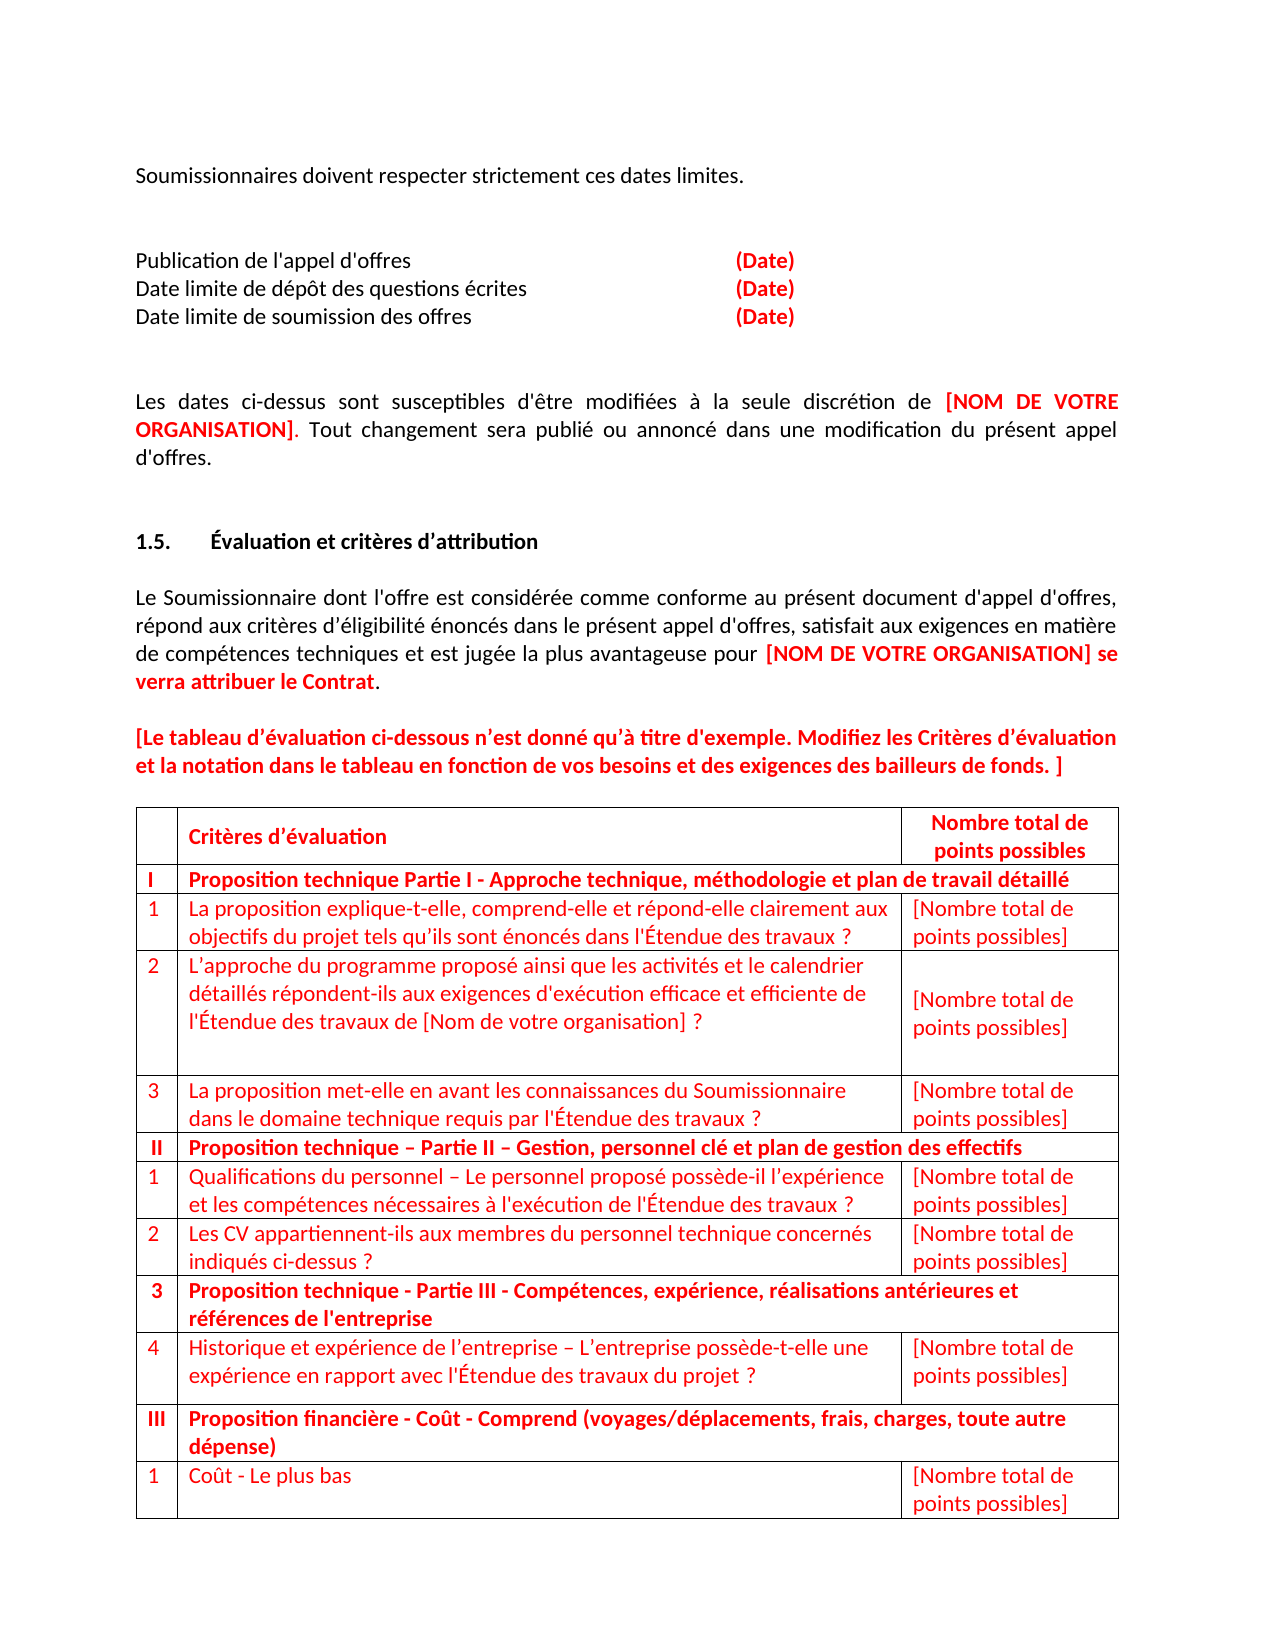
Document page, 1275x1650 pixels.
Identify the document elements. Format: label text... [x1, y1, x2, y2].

table_cell [Nombre total de points possibles] [902, 951, 1118, 1075]
table_cell Historique et expérience de l’entreprise – L’entreprise possède-t-elle une expérience en rapport avec l'Étendue des travaux du projet ? [178, 1333, 901, 1403]
table_cell Proposition financière - Coût - Comprend (voyages/déplacements, frais, charges, toute autre dépense) [178, 1405, 1118, 1461]
text Date limite de dépôt des questions écrites (Date) [135, 274, 1119, 302]
table_cell 3 [137, 1076, 177, 1132]
table_cell 2 [137, 1219, 177, 1275]
table_cell Les CV appartiennent-ils aux membres du personnel technique concernés indiqués ci-dessus ? [178, 1219, 901, 1275]
table_cell L’approche du programme proposé ainsi que les activités et le calendrier détaillés répondent-ils aux exigences d'exécution efficace et efficiente de l'Étendue des travaux de [Nom de votre organisation] ? [178, 951, 901, 1075]
table_cell [Nombre total de points possibles] [902, 1462, 1118, 1518]
text Date limite de soumission des offres (Date) [135, 302, 1119, 330]
table_cell [Nombre total de points possibles] [902, 1076, 1118, 1132]
table_cell 3 [137, 1276, 177, 1332]
table_cell II [137, 1133, 177, 1161]
table_cell 4 [137, 1333, 177, 1403]
table_cell Proposition technique Partie I - Approche technique, méthodologie et plan de travail détaillé [178, 865, 1118, 893]
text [135, 161, 1119, 189]
table_cell [Nombre total de points possibles] [902, 1219, 1118, 1275]
text 1.5. Évaluation et critères d’attribution [135, 527, 1119, 555]
table_cell Coût - Le plus bas [178, 1462, 901, 1518]
table_cell Proposition technique – Partie II – Gestion, personnel clé et plan de gestion des effectifs [178, 1133, 1118, 1161]
text Les dates ci-dessus sont susceptibles d'être modifiées à la seule discrétion de [NOM DE VOTRE ORGANISATION]. Tout changement sera publié ou annoncé dans une modification du présent appel d'offres. [135, 387, 1119, 471]
table_cell Proposition technique - Partie III - Compétences, expérience, réalisations antérieures et références de l'entreprise [178, 1276, 1118, 1332]
table_cell Qualifications du personnel – Le personnel proposé possède-il l’expérience et les compétences nécessaires à l'exécution de l'Étendue des travaux ? [178, 1162, 901, 1218]
text Publication de l'appel d'offres (Date) [135, 246, 1119, 274]
table_cell [Nombre total de points possibles] [902, 1162, 1118, 1218]
table_cell La proposition explique-t-elle, comprend-elle et répond-elle clairement aux objectifs du projet tels qu’ils sont énoncés dans l'Étendue des travaux ? [178, 894, 901, 950]
text Le Soumissionnaire dont l'offre est considérée comme conforme au présent document d'appel d'offres, répond aux critères d’éligibilité énoncés dans le présent appel d'offres, satisfait aux exigences en matière de compétences techniques et est jugée la plus avantageuse pour [NOM DE VOTRE ORGANISATION] se verra attribuer le Contrat. [135, 583, 1119, 695]
table_cell 1 [137, 894, 177, 950]
table_header [137, 808, 177, 864]
table_cell [Nombre total de points possibles] [902, 1333, 1118, 1403]
table_cell 2 [137, 951, 177, 1075]
text [Le tableau d’évaluation ci-dessous n’est donné qu’à titre d'exemple. Modifiez les Critères d’évaluation et la notation dans le tableau en fonction de vos besoins et des exigences des bailleurs de fonds. ] [135, 723, 1119, 779]
table_cell [Nombre total de points possibles] [902, 894, 1118, 950]
table_header Nombre total de points possibles [902, 808, 1118, 864]
table_cell I [137, 865, 177, 893]
table_cell La proposition met-elle en avant les connaissances du Soumissionnaire dans le domaine technique requis par l'Étendue des travaux ? [178, 1076, 901, 1132]
table_cell 1 [137, 1162, 177, 1218]
table_cell III [137, 1405, 177, 1461]
table_cell 1 [137, 1462, 177, 1518]
table_header Critères d’évaluation [178, 808, 901, 864]
